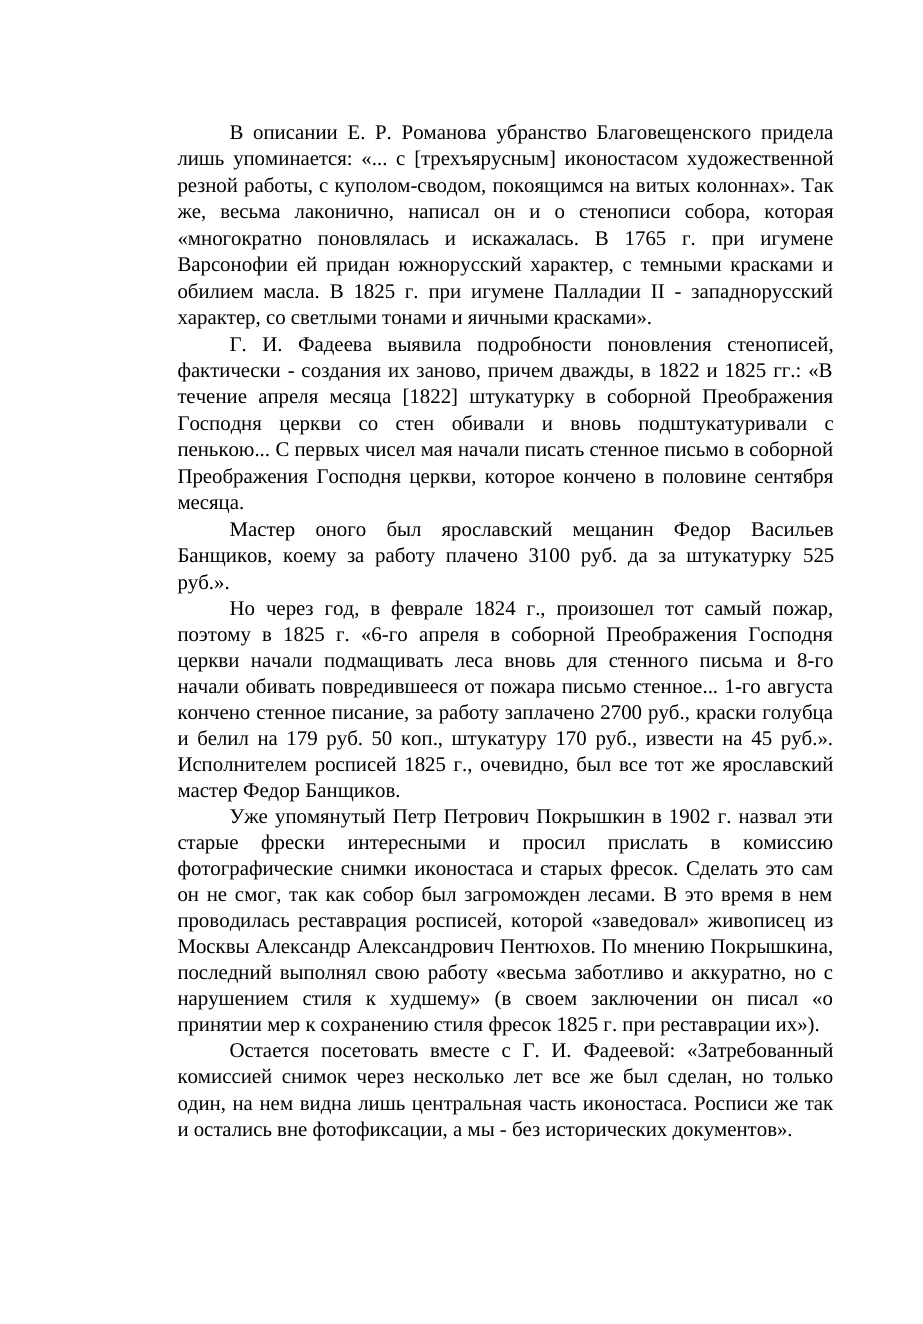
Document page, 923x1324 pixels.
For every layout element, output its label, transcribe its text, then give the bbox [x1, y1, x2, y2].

text Остается посетовать вместе с Г. И. Фадеевой: «Затребованный комиссией снимок через несколько лет все же был сделан, но только один, на нем видна лишь центральная часть иконостаса. Росписи же так и остались вне фотофиксации, а мы - без исторических документов». [177, 1037, 834, 1141]
text Г. И. Фадеева выявила подробности поновления стенописей, фактически - создания их заново, причем дважды, в 1822 и 1825 гг.: «В течение апреля месяца [1822] штукатурку в соборной Преображения Господня церкви со стен обивали и вновь подштукатуривали с пенькою... С первых чисел мая начали писать стенное письмо в соборной Преображения Господня церкви, которое кончено в половине сентября месяца. [177, 330, 834, 515]
text Но через год, в феврале 1824 г., произошел тот самый пожар, поэтому в 1825 г. «6-го апреля в соборной Преображения Господня церкви начали подмащивать леса вновь для стенного письма и 8-го начали обивать повредившееся от пожара письмо стенное... 1-го августа кончено стенное писание, за работу заплачено 2700 руб., краски голубца и белил на 179 руб. 50 коп., штукатуру 170 руб., извести на 45 руб.». Исполнителем росписей 1825 г., очевидно, был все тот же ярославский мастер Федор Банщиков. [177, 594, 834, 803]
text Мастер оного был ярославский мещанин Федор Васильев Банщиков, коему за работу плачено 3100 руб. да за штукатурку 525 руб.». [177, 515, 834, 594]
text В описании Е. Р. Романова убранство Благовещенского придела лишь упоминается: «... с [трехъярусным] иконостасом художественной резной работы, с куполом-сводом, покоящимся на витых колоннах». Так же, весьма лаконично, написал он и о стенописи собора, которая «многократно поновлялась и искажалась. В 1765 г. при игумене Варсонофии ей придан южнорусский характер, с темными красками и обилием масла. В 1825 г. при игумене Палладии II - западнорусский характер, со светлыми тонами и яичными красками». [177, 118, 834, 330]
text Уже упомянутый Петр Петрович Покрышкин в 1902 г. назвал эти старые фрески интересными и просил прислать в комиссию фотографические снимки иконостаса и старых фресок. Сделать это сам он не смог, так как собор был загроможден лесами. В это время в нем проводилась реставрация росписей, которой «заведовал» живописец из Москвы Александр Александрович Пентюхов. По мнению Покрышкина, последний выполнял свою работу «весьма заботливо и аккуратно, но с нарушением стиля к худшему» (в своем заключении он писал «о принятии мер к сохранению стиля фресок 1825 г. при реставрации их»). [177, 803, 834, 1037]
